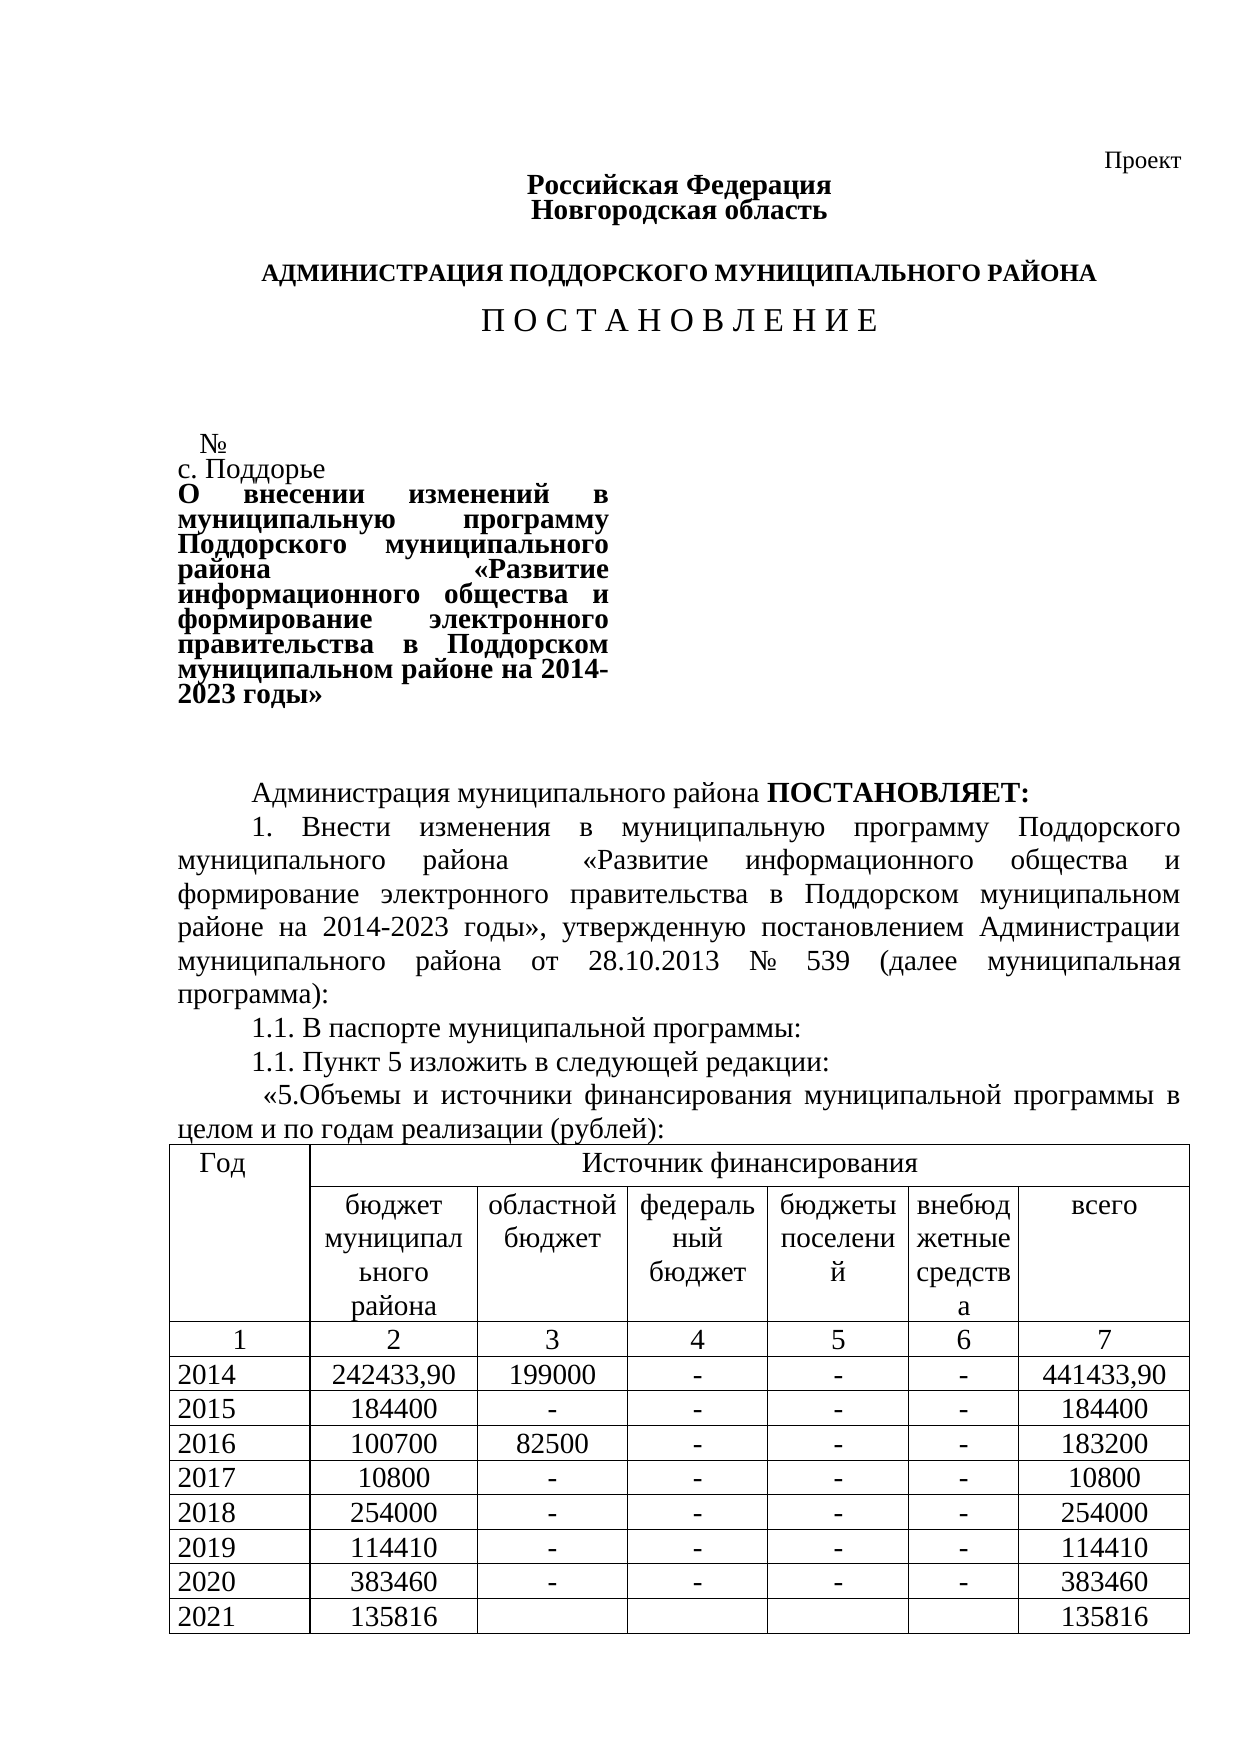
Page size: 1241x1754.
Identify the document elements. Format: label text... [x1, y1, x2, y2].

table_cell 82500 [478, 1426, 627, 1459]
table_cell 100700 [311, 1426, 477, 1459]
table_cell - [628, 1564, 767, 1598]
table_cell - [909, 1461, 1018, 1494]
table_cell [909, 1599, 1018, 1632]
table_cell 135816 [311, 1599, 477, 1632]
table_cell - [909, 1495, 1018, 1529]
table_cell 242433,90 [311, 1357, 477, 1390]
table_cell 135816 [1019, 1599, 1189, 1632]
subtitle Российская Федерация [177, 174, 1181, 199]
table_cell 184400 [311, 1391, 477, 1425]
table_cell 3 [478, 1322, 627, 1356]
table_cell - [628, 1357, 767, 1390]
table_cell бюджет муниципального района [311, 1187, 477, 1321]
table_cell 2 [311, 1322, 477, 1356]
table_cell 5 [768, 1322, 908, 1356]
table_cell 199000 [478, 1357, 627, 1390]
table_cell 6 [909, 1322, 1018, 1356]
table_cell бюджеты поселений [768, 1187, 908, 1321]
table_cell - [478, 1530, 627, 1563]
table_cell - [909, 1357, 1018, 1390]
table_cell 254000 [311, 1495, 477, 1529]
table_cell [478, 1599, 627, 1632]
table_cell - [628, 1530, 767, 1563]
table_cell 1 [170, 1322, 309, 1356]
table_cell 2016 [170, 1426, 309, 1459]
table_cell 10800 [1019, 1461, 1189, 1494]
subtitle 1. Внести изменения в муниципальную программу Поддорского муниципального района «Развитие информационного общества и формирование электронного правительства в Поддорском муниципальном районе на 2014-2023 годы», утвержденную постановлением Администрации муниципального района от 28.10.2013 № 539 (далее муниципальная программа): [177, 809, 1181, 1010]
subtitle АДМИНИСТРАЦИЯ ПОДДОРСКОГО МУНИЦИПАЛЬНОГО РАЙОНА [177, 258, 1181, 286]
table_cell 7 [1019, 1322, 1189, 1356]
table_cell - [628, 1495, 767, 1529]
text 1.1. Пункт 5 изложить в следующей редакции: [177, 1044, 1181, 1077]
table_cell [628, 1599, 767, 1632]
table_cell - [628, 1391, 767, 1425]
table_cell областной бюджет [478, 1187, 627, 1321]
table_header Источник финансирования [311, 1145, 1189, 1186]
table_cell 2015 [170, 1391, 309, 1425]
table_cell - [768, 1530, 908, 1563]
table_cell 2018 [170, 1495, 309, 1529]
table_cell 184400 [1019, 1391, 1189, 1425]
table_cell - [628, 1461, 767, 1494]
table_cell - [478, 1564, 627, 1598]
table_cell - [768, 1426, 908, 1459]
table_cell - [909, 1426, 1018, 1459]
table_cell - [768, 1357, 908, 1390]
table_cell 10800 [311, 1461, 477, 1494]
text с. Поддорье [177, 458, 1181, 483]
table_cell [768, 1599, 908, 1632]
table_cell - [909, 1391, 1018, 1425]
table_cell 2020 [170, 1564, 309, 1598]
table_cell 383460 [1019, 1564, 1189, 1598]
table_header О внесении изменений в муниципальную программу Поддорского муниципального района «Развитие информационного общества и формирование электронного правительства в Поддорском муниципальном районе на 2014-2023 годы» [166, 483, 620, 708]
table_cell 254000 [1019, 1495, 1189, 1529]
table_cell 383460 [311, 1564, 477, 1598]
table_cell внебюджетные средства [909, 1187, 1018, 1321]
table_cell 4 [628, 1322, 767, 1356]
table_cell - [628, 1426, 767, 1459]
table_cell 2014 [170, 1357, 309, 1390]
table_cell - [768, 1391, 908, 1425]
table_cell 183200 [1019, 1426, 1189, 1459]
table_header Год [170, 1145, 309, 1321]
table_cell - [478, 1495, 627, 1529]
subtitle Новгородская область [177, 199, 1181, 224]
table_cell 2021 [170, 1599, 309, 1632]
text «5.Объемы и источники финансирования муниципальной программы в целом и по годам реализации (рублей): [177, 1077, 1181, 1144]
table_cell федеральный бюджет [628, 1187, 767, 1321]
text Проект [177, 145, 1181, 174]
table_cell - [478, 1391, 627, 1425]
table_cell 114410 [1019, 1530, 1189, 1563]
table_cell - [478, 1461, 627, 1494]
table_cell - [768, 1495, 908, 1529]
table_cell - [909, 1564, 1018, 1598]
subtitle П О С Т А Н О В Л Е Н И Е [177, 301, 1181, 339]
text Администрация муниципального района ПОСТАНОВЛЯЕТ: [177, 775, 1181, 809]
table_cell 2019 [170, 1530, 309, 1563]
table_cell 441433,90 [1019, 1357, 1189, 1390]
table_cell 114410 [311, 1530, 477, 1563]
table_cell - [768, 1461, 908, 1494]
table_cell - [768, 1564, 908, 1598]
table_cell 2017 [170, 1461, 309, 1494]
table_cell всего [1019, 1187, 1189, 1321]
text 1.1. В паспорте муниципальной программы: [177, 1010, 1181, 1044]
subtitle № [177, 433, 1181, 458]
table_cell - [909, 1530, 1018, 1563]
